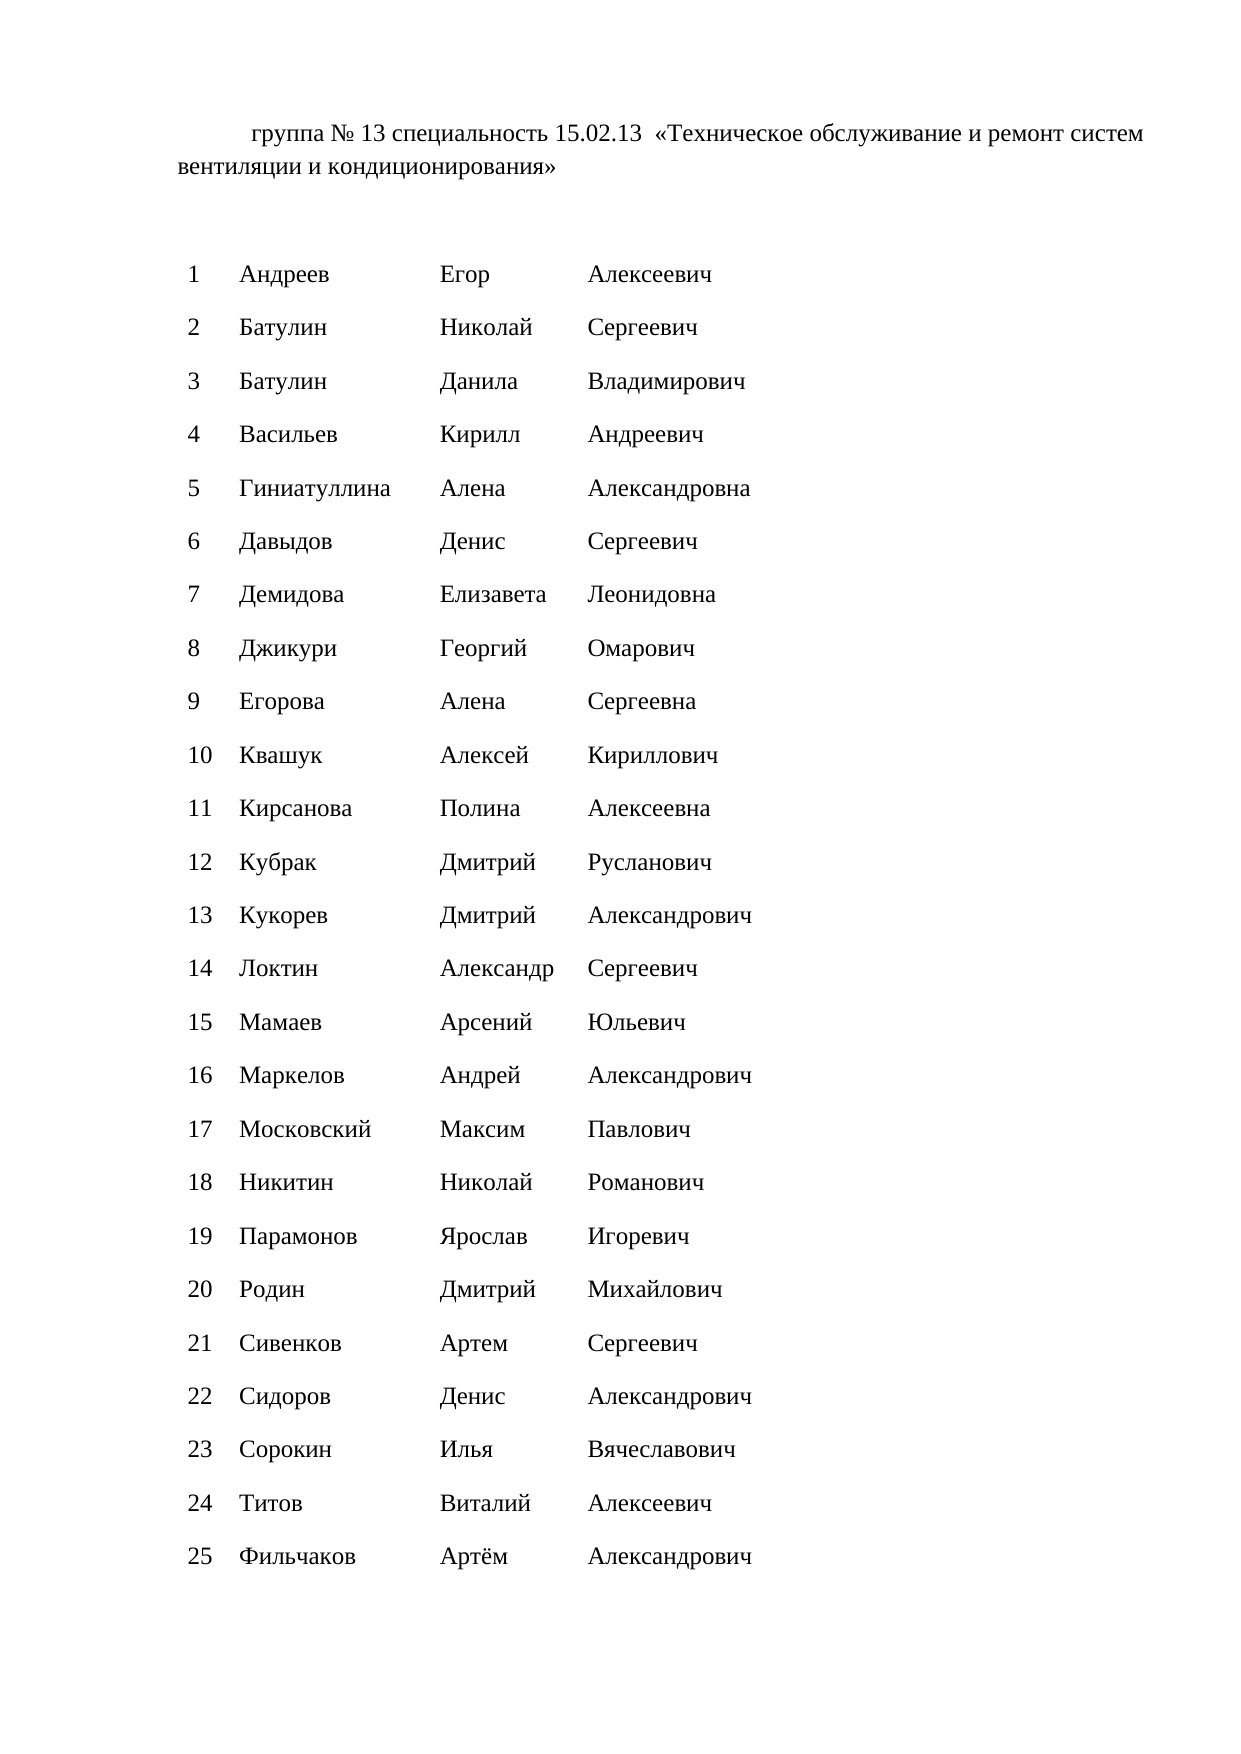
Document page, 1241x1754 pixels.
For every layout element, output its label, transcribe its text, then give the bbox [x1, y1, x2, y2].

table_cell 5 [176, 473, 228, 526]
table_cell 23 [176, 1435, 228, 1488]
table_cell Давыдов [228, 526, 428, 579]
table_cell Московский [228, 1114, 428, 1167]
table_cell Васильев [228, 419, 428, 473]
table_cell Квашук [228, 740, 428, 793]
table_cell Маркелов [228, 1060, 428, 1114]
table_cell 19 [176, 1221, 228, 1274]
table_cell Фильчаков [228, 1541, 428, 1595]
table_cell Гиниатуллина [228, 473, 428, 526]
table_cell Николай [428, 312, 576, 366]
table_cell Арсений [428, 1007, 576, 1060]
table_cell 11 [176, 793, 228, 847]
table_cell Сергеевич [576, 1328, 812, 1381]
table_cell Родин [228, 1274, 428, 1328]
table_cell Алексей [428, 740, 576, 793]
table_cell Елизавета [428, 580, 576, 633]
table_cell Михайлович [576, 1274, 812, 1328]
table_header Егор [428, 259, 576, 312]
table_cell Илья [428, 1435, 576, 1488]
text группа № 13 специальность 15.02.13 «Техническое обслуживание и ремонт систем вентиляции и кондиционирования» [177, 118, 1152, 180]
table_cell Александрович [576, 900, 812, 953]
table_cell Алена [428, 473, 576, 526]
table_cell 25 [176, 1541, 228, 1595]
table_cell Кубрак [228, 847, 428, 900]
table_cell Никитин [228, 1167, 428, 1221]
table_cell Сергеевич [576, 526, 812, 579]
table_cell Сергеевич [576, 312, 812, 366]
table_cell Кириллович [576, 740, 812, 793]
table_cell 13 [176, 900, 228, 953]
table_cell Русланович [576, 847, 812, 900]
table_cell 17 [176, 1114, 228, 1167]
table_cell Кирилл [428, 419, 576, 473]
table_cell 8 [176, 633, 228, 686]
table_cell Леонидовна [576, 580, 812, 633]
table_cell Сергеевна [576, 686, 812, 740]
table_cell Игоревич [576, 1221, 812, 1274]
table_cell Омарович [576, 633, 812, 686]
table_cell Вячеславович [576, 1435, 812, 1488]
table_cell 20 [176, 1274, 228, 1328]
table_cell Александрович [576, 1541, 812, 1595]
table_cell Александр [428, 954, 576, 1007]
table_cell Алексеевна [576, 793, 812, 847]
table_cell 22 [176, 1381, 228, 1434]
table_cell Батулин [228, 366, 428, 419]
table_cell Егорова [228, 686, 428, 740]
table_cell 15 [176, 1007, 228, 1060]
table_cell Юльевич [576, 1007, 812, 1060]
table_cell Сергеевич [576, 954, 812, 1007]
table_cell 10 [176, 740, 228, 793]
table_cell Дмитрий [428, 1274, 576, 1328]
table_cell Виталий [428, 1488, 576, 1541]
table_cell Дмитрий [428, 847, 576, 900]
table_header 1 [176, 259, 228, 312]
table_cell Артём [428, 1541, 576, 1595]
table_cell Владимирович [576, 366, 812, 419]
table_cell Ярослав [428, 1221, 576, 1274]
table_cell Александровна [576, 473, 812, 526]
table_cell Сорокин [228, 1435, 428, 1488]
table_cell Данила [428, 366, 576, 419]
table_cell 6 [176, 526, 228, 579]
table_cell 12 [176, 847, 228, 900]
table_header Андреев [228, 259, 428, 312]
table_cell Дмитрий [428, 900, 576, 953]
table_cell Павлович [576, 1114, 812, 1167]
table_cell 21 [176, 1328, 228, 1381]
table_cell Джикури [228, 633, 428, 686]
table_cell 9 [176, 686, 228, 740]
table_cell Алексеевич [576, 1488, 812, 1541]
table_cell Артем [428, 1328, 576, 1381]
table_cell Мамаев [228, 1007, 428, 1060]
table_cell Андреевич [576, 419, 812, 473]
table_cell 18 [176, 1167, 228, 1221]
table_cell Андрей [428, 1060, 576, 1114]
table_cell Кукорев [228, 900, 428, 953]
table_cell 16 [176, 1060, 228, 1114]
table_cell Сивенков [228, 1328, 428, 1381]
table_cell Георгий [428, 633, 576, 686]
table_cell 24 [176, 1488, 228, 1541]
table_cell Романович [576, 1167, 812, 1221]
table_cell Демидова [228, 580, 428, 633]
table_cell Парамонов [228, 1221, 428, 1274]
table_cell Денис [428, 526, 576, 579]
table_cell Локтин [228, 954, 428, 1007]
table_cell 14 [176, 954, 228, 1007]
table_cell Кирсанова [228, 793, 428, 847]
table_cell Титов [228, 1488, 428, 1541]
table_cell Денис [428, 1381, 576, 1434]
table_cell Алена [428, 686, 576, 740]
table_cell Сидоров [228, 1381, 428, 1434]
table_cell Александрович [576, 1381, 812, 1434]
table_cell 7 [176, 580, 228, 633]
table_cell 3 [176, 366, 228, 419]
table_cell 2 [176, 312, 228, 366]
table_header Алексеевич [576, 259, 812, 312]
table_cell 4 [176, 419, 228, 473]
table_cell Николай [428, 1167, 576, 1221]
table_cell Александрович [576, 1060, 812, 1114]
table_cell Максим [428, 1114, 576, 1167]
table_cell Полина [428, 793, 576, 847]
table_cell Батулин [228, 312, 428, 366]
